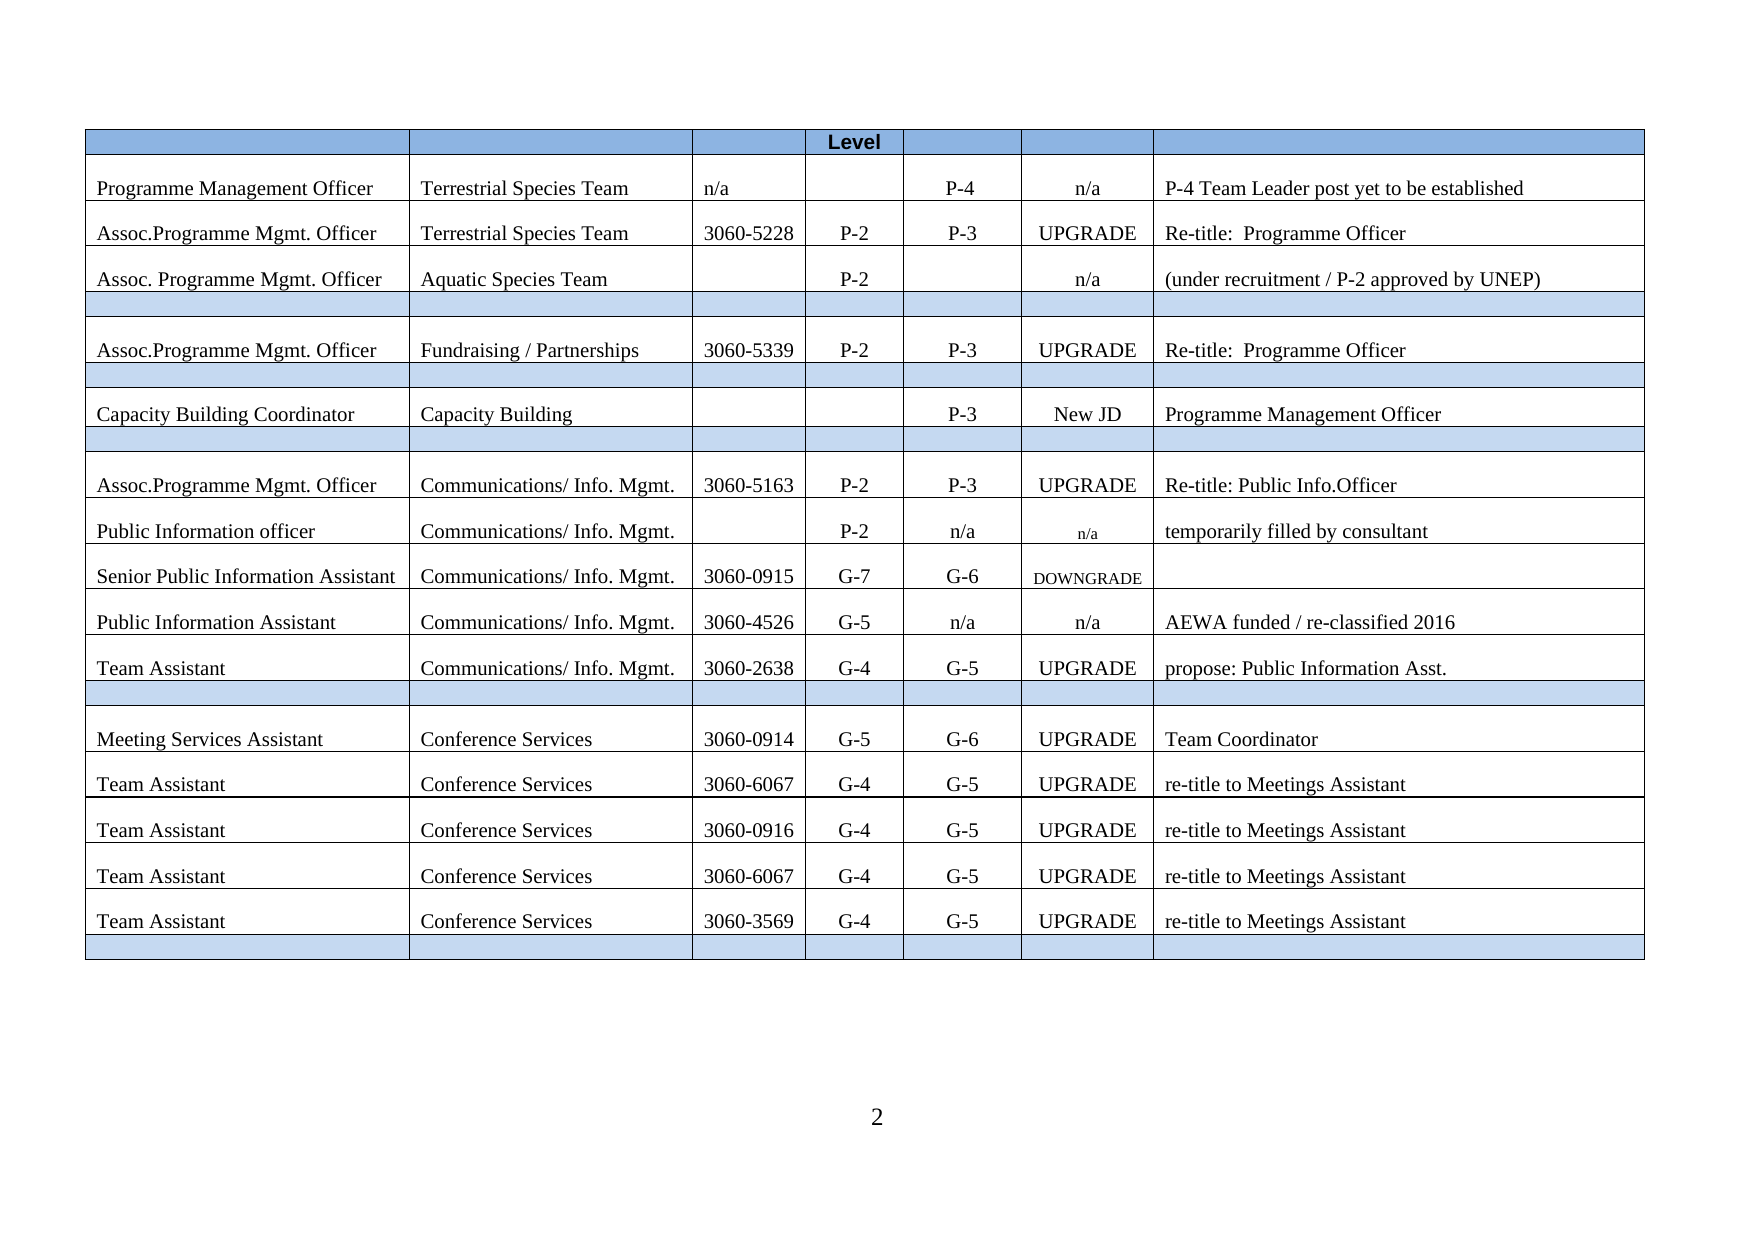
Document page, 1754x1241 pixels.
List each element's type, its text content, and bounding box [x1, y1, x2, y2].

table_cell Conference Services [410, 889, 692, 933]
table_cell Programme Management Officer [1154, 388, 1644, 426]
table_cell Conference Services [410, 843, 692, 888]
table_cell UPGRADE [1022, 635, 1153, 680]
table_cell AEWA funded / re-classified 2016 [1154, 589, 1644, 634]
table_cell P-2 [806, 498, 903, 543]
table_cell (under recruitment / P-2 approved by UNEP) [1154, 246, 1644, 291]
table_cell n/a [693, 155, 805, 199]
table_cell [410, 427, 692, 451]
table_cell Capacity Building [410, 388, 692, 426]
table_cell Conference Services [410, 752, 692, 796]
table_cell 3060-6067 [693, 843, 805, 888]
table_cell 3060-0915 [693, 544, 805, 588]
table_cell 3060-0914 [693, 706, 805, 751]
table_cell P-3 [904, 317, 1021, 362]
table_cell [1154, 544, 1644, 588]
table_cell DOWNGRADE [1022, 544, 1153, 588]
table_cell [1022, 935, 1153, 959]
table_cell [1022, 363, 1153, 387]
table_cell Team Assistant [86, 798, 409, 842]
table_cell 3060-5163 [693, 452, 805, 497]
table_cell [86, 292, 409, 316]
table_cell G-5 [806, 589, 903, 634]
table_cell 3060-2638 [693, 635, 805, 680]
table_cell UPGRADE [1022, 798, 1153, 842]
table_cell re-title to Meetings Assistant [1154, 889, 1644, 933]
table_cell n/a [1022, 155, 1153, 199]
table_cell Assoc.Programme Mgmt. Officer [86, 317, 409, 362]
table_cell [1154, 935, 1644, 959]
table_cell [806, 155, 903, 199]
table_cell n/a [904, 498, 1021, 543]
table_cell n/a [1022, 498, 1153, 543]
table_cell G-5 [904, 752, 1021, 796]
table_cell [904, 427, 1021, 451]
table_cell Communications/ Info. Mgmt. [410, 544, 692, 588]
table_cell Proposed Level [904, 130, 1021, 154]
table_cell [1022, 427, 1153, 451]
table_cell [86, 935, 409, 959]
table_cell propose: Public Information Asst. [1154, 635, 1644, 680]
table_cell re-title to Meetings Assistant [1154, 843, 1644, 888]
table_cell Capacity Building Coordinator [86, 388, 409, 426]
table_cell [806, 427, 903, 451]
table_cell Terrestrial Species Team [410, 155, 692, 199]
table_cell [904, 246, 1021, 291]
table_cell P-3 [904, 201, 1021, 245]
table_cell [86, 681, 409, 705]
table_cell temporarily filled by consultant [1154, 498, 1644, 543]
table_cell New JD [1022, 388, 1153, 426]
table_cell Aquatic Species Team [410, 246, 692, 291]
table_cell G-5 [904, 843, 1021, 888]
table_cell 3060-5339 [693, 317, 805, 362]
table_cell [904, 292, 1021, 316]
table_cell Remarks [1154, 130, 1644, 154]
table_cell Programme Management Officer [86, 155, 409, 199]
table_cell [1022, 681, 1153, 705]
table_cell [806, 935, 903, 959]
table_cell n/a [1022, 246, 1153, 291]
table_cell Assoc. Programme Mgmt. Officer [86, 246, 409, 291]
table_cell Conference Services [410, 798, 692, 842]
table_cell re-title to Meetings Assistant [1154, 752, 1644, 796]
table_cell P-3 [904, 452, 1021, 497]
table_cell P-2 [806, 452, 903, 497]
table_cell Communications/ Info. Mgmt. [410, 635, 692, 680]
table_cell Team Assistant [86, 752, 409, 796]
table_cell [693, 363, 805, 387]
table_cell UPGRADE [1022, 752, 1153, 796]
table_cell 3060-3569 [693, 889, 805, 933]
table_cell Assoc.Programme Mgmt. Officer [86, 452, 409, 497]
table_cell [410, 363, 692, 387]
table_cell P-2 [806, 201, 903, 245]
table_cell n/a [1022, 589, 1153, 634]
table_cell G-4 [806, 889, 903, 933]
table_cell re-title to Meetings Assistant [1154, 798, 1644, 842]
table_cell G-4 [806, 843, 903, 888]
table_cell [693, 246, 805, 291]
table_cell G-6 [904, 544, 1021, 588]
table_cell G-4 [806, 752, 903, 796]
table_cell Communications/ Info. Mgmt. [410, 498, 692, 543]
table_cell Re-title: Programme Officer [1154, 201, 1644, 245]
table_cell Communications/ Info. Mgmt. [410, 589, 692, 634]
table_cell P-2 [806, 317, 903, 362]
table_cell 3060-6067 [693, 752, 805, 796]
table_cell [904, 935, 1021, 959]
table_cell Meeting Services Assistant [86, 706, 409, 751]
table_cell 3060-0916 [693, 798, 805, 842]
table_cell Team Assistant [86, 843, 409, 888]
table_cell [806, 681, 903, 705]
table_cell [693, 427, 805, 451]
table_cell [410, 681, 692, 705]
table_cell P-4 [904, 155, 1021, 199]
table_cell [86, 363, 409, 387]
table_cell [904, 681, 1021, 705]
table_cell [1154, 427, 1644, 451]
table_cell G-4 [806, 635, 903, 680]
table_cell [693, 498, 805, 543]
table_cell Team Assistant [86, 889, 409, 933]
table_cell G-6 [904, 706, 1021, 751]
table_cell P-4 Team Leader post yet to be established [1154, 155, 1644, 199]
table_cell 3060-4526 [693, 589, 805, 634]
table_cell G-4 [806, 798, 903, 842]
table_cell [1154, 363, 1644, 387]
table_cell Terrestrial Species Team [410, 201, 692, 245]
table_cell G-5 [904, 798, 1021, 842]
table_cell Team Assistant [86, 635, 409, 680]
table_cell [410, 292, 692, 316]
table_cell UPGRADE [1022, 706, 1153, 751]
table_cell Public Information officer [86, 498, 409, 543]
table_cell Team Coordinator [1154, 706, 1644, 751]
table_cell Public Information Assistant [86, 589, 409, 634]
table_cell 3060-5228 [693, 201, 805, 245]
table_cell [806, 363, 903, 387]
table_cell UPGRADE [1022, 201, 1153, 245]
table_cell Result [1022, 130, 1153, 154]
table_cell Re-title: Programme Officer [1154, 317, 1644, 362]
table_cell [693, 388, 805, 426]
table_cell Post number [693, 130, 805, 154]
table_cell G-5 [806, 706, 903, 751]
table_cell Current Level [806, 130, 903, 154]
table_cell [1022, 292, 1153, 316]
table_cell [1154, 292, 1644, 316]
table_cell [410, 935, 692, 959]
table_cell [693, 681, 805, 705]
table_cell Assoc.Programme Mgmt. Officer [86, 201, 409, 245]
table_cell [806, 388, 903, 426]
table_cell P-2 [806, 246, 903, 291]
table_cell P-3 [904, 388, 1021, 426]
table_cell Senior Public Information Assistant [86, 544, 409, 588]
table_cell n/a [904, 589, 1021, 634]
table_cell [1154, 681, 1644, 705]
table_cell G-7 [806, 544, 903, 588]
table_cell [904, 363, 1021, 387]
table_cell Communications/ Info. Mgmt. [410, 452, 692, 497]
table_cell Re-title: Public Info.Officer [1154, 452, 1644, 497]
table_cell UPGRADE [1022, 843, 1153, 888]
table_cell [806, 292, 903, 316]
table_cell [693, 292, 805, 316]
table_cell [693, 935, 805, 959]
table_cell G-5 [904, 635, 1021, 680]
table_cell [86, 427, 409, 451]
table_cell Functional Title [86, 130, 409, 154]
table_cell UPGRADE [1022, 889, 1153, 933]
table_cell Org Unit [410, 130, 692, 154]
table_cell Conference Services [410, 706, 692, 751]
table_cell G-5 [904, 889, 1021, 933]
table_cell UPGRADE [1022, 317, 1153, 362]
table_cell UPGRADE [1022, 452, 1153, 497]
table_cell Fundraising / Partnerships [410, 317, 692, 362]
